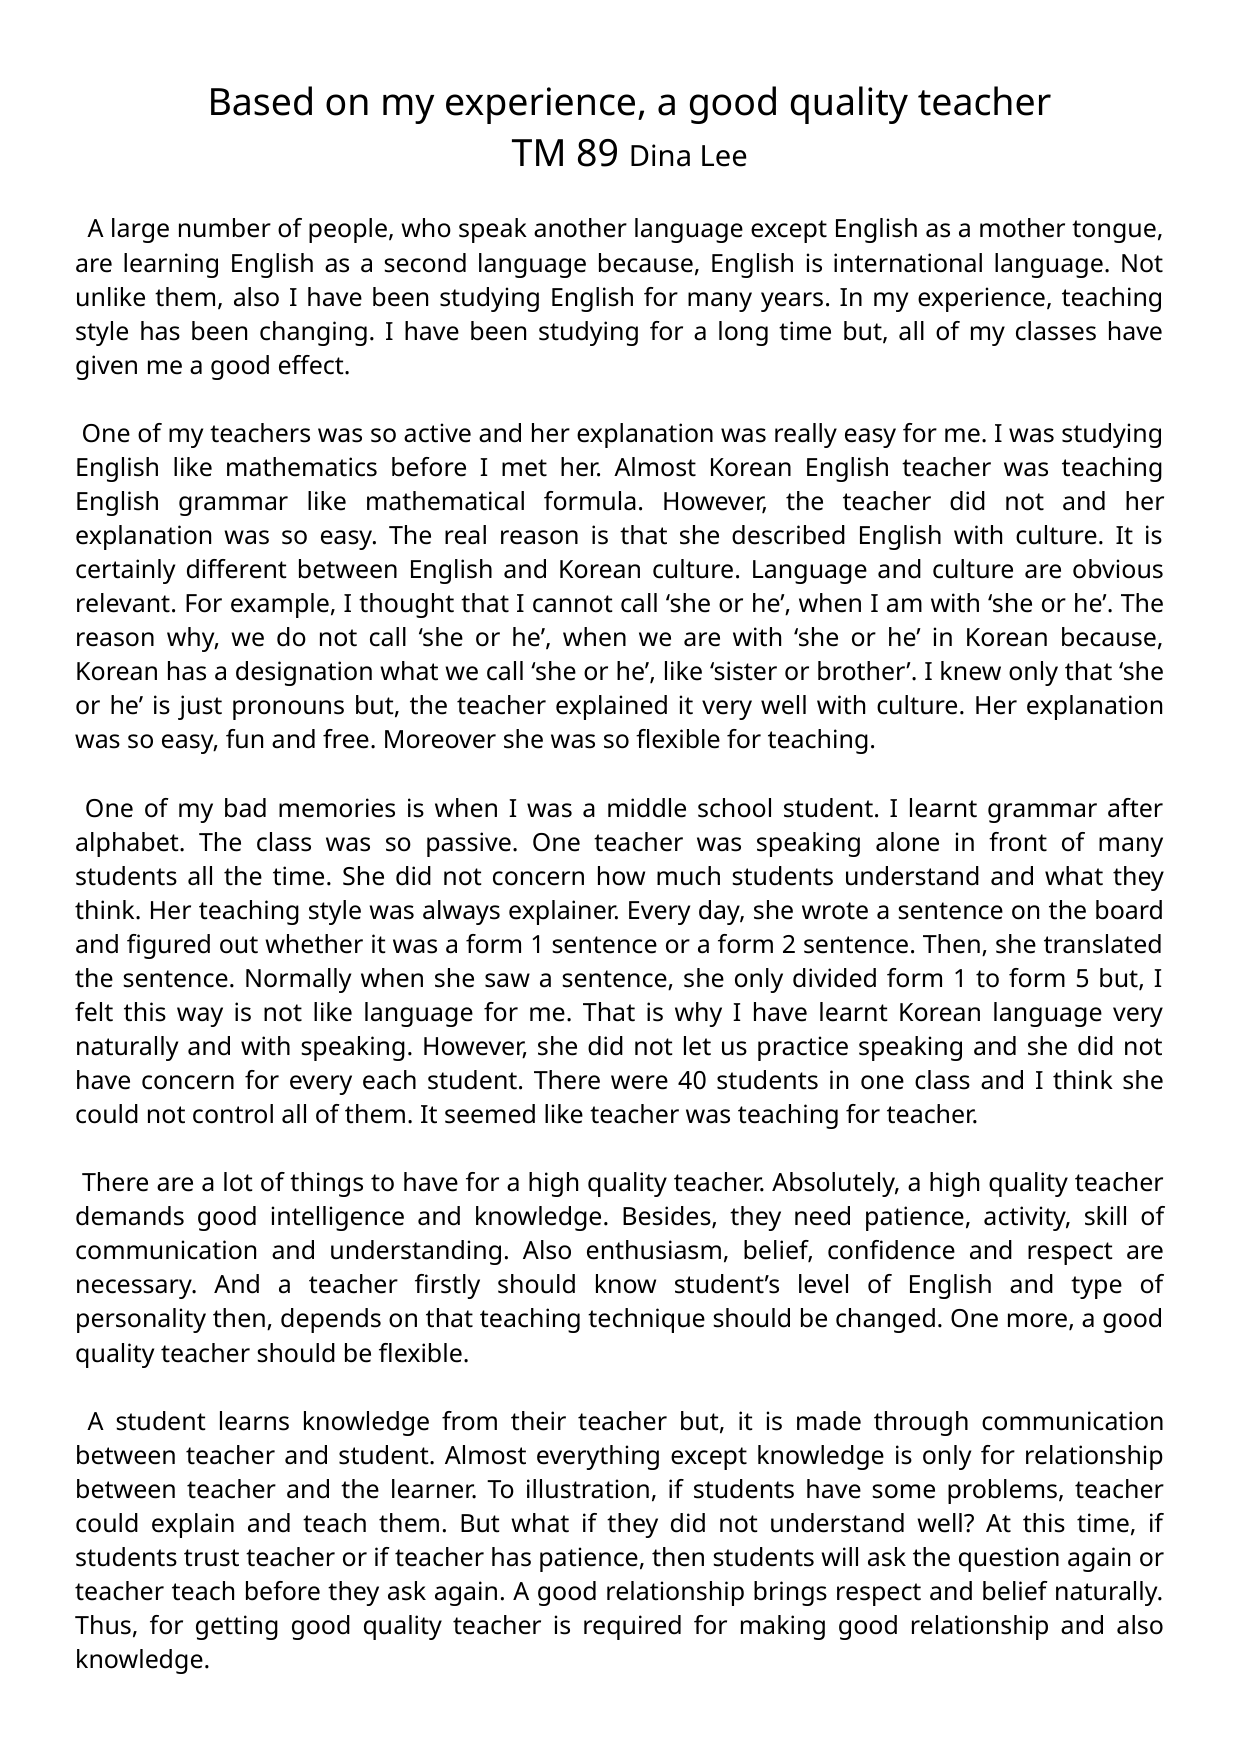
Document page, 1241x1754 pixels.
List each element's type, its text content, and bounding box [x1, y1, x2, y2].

text TM 89 Dina Lee [75, 126, 1165, 177]
text A large number of people, who speak another language except English as a mother tongue, are learning English as a second language because, English is international language. Not unlike them, also I have been studying English for many years. In my experience, teaching style has been changing. I have been studying for a long time but, all of my classes have given me a good effect. [75, 211, 1165, 381]
text There are a lot of things to have for a high quality teacher. Absolutely, a high quality teacher demands good intelligence and knowledge. Besides, they need patience, activity, skill of communication and understanding. Also enthusiasm, belief, confidence and respect are necessary. And a teacher firstly should know student’s level of English and type of personality then, depends on that teaching technique should be changed. One more, a good quality teacher should be flexible. [75, 1165, 1165, 1369]
text One of my bad memories is when I was a middle school student. I learnt grammar after alphabet. The class was so passive. One teacher was speaking alone in front of many students all the time. She did not concern how much students understand and what they think. Her teaching style was always explainer. Every day, she wrote a sentence on the board and figured out whether it was a form 1 sentence or a form 2 sentence. Then, she translated the sentence. Normally when she saw a sentence, she only divided form 1 to form 5 but, I felt this way is not like language for me. That is why I have learnt Korean language very naturally and with speaking. However, she did not let us practice speaking and she did not have concern for every each student. There were 40 students in one class and I think she could not control all of them. It seemed like teacher was teaching for teacher. [75, 790, 1165, 1131]
text A student learns knowledge from their teacher but, it is made through communication between teacher and student. Almost everything except knowledge is only for relationship between teacher and the learner. To illustration, if students have some problems, teacher could explain and teach them. But what if they did not understand well? At this time, if students trust teacher or if teacher has patience, then students will ask the question again or teacher teach before they ask again. A good relationship brings respect and belief naturally. Thus, for getting good quality teacher is required for making good relationship and also knowledge. [75, 1403, 1165, 1676]
text One of my teachers was so active and her explanation was really easy for me. I was studying English like mathematics before I met her. Almost Korean English teacher was teaching English grammar like mathematical formula. However, the teacher did not and her explanation was so easy. The real reason is that she described English with culture. It is certainly different between English and Korean culture. Language and culture are obvious relevant. For example, I thought that I cannot call ‘she or he’, when I am with ‘she or he’. The reason why, we do not call ‘she or he’, when we are with ‘she or he’ in Korean because, Korean has a designation what we call ‘she or he’, like ‘sister or brother’. I knew only that ‘she or he’ is just pronouns but, the teacher explained it very well with culture. Her explanation was so easy, fun and free. Moreover she was so flexible for teaching. [75, 416, 1165, 756]
text Based on my experience, a good quality teacher [75, 75, 1165, 126]
